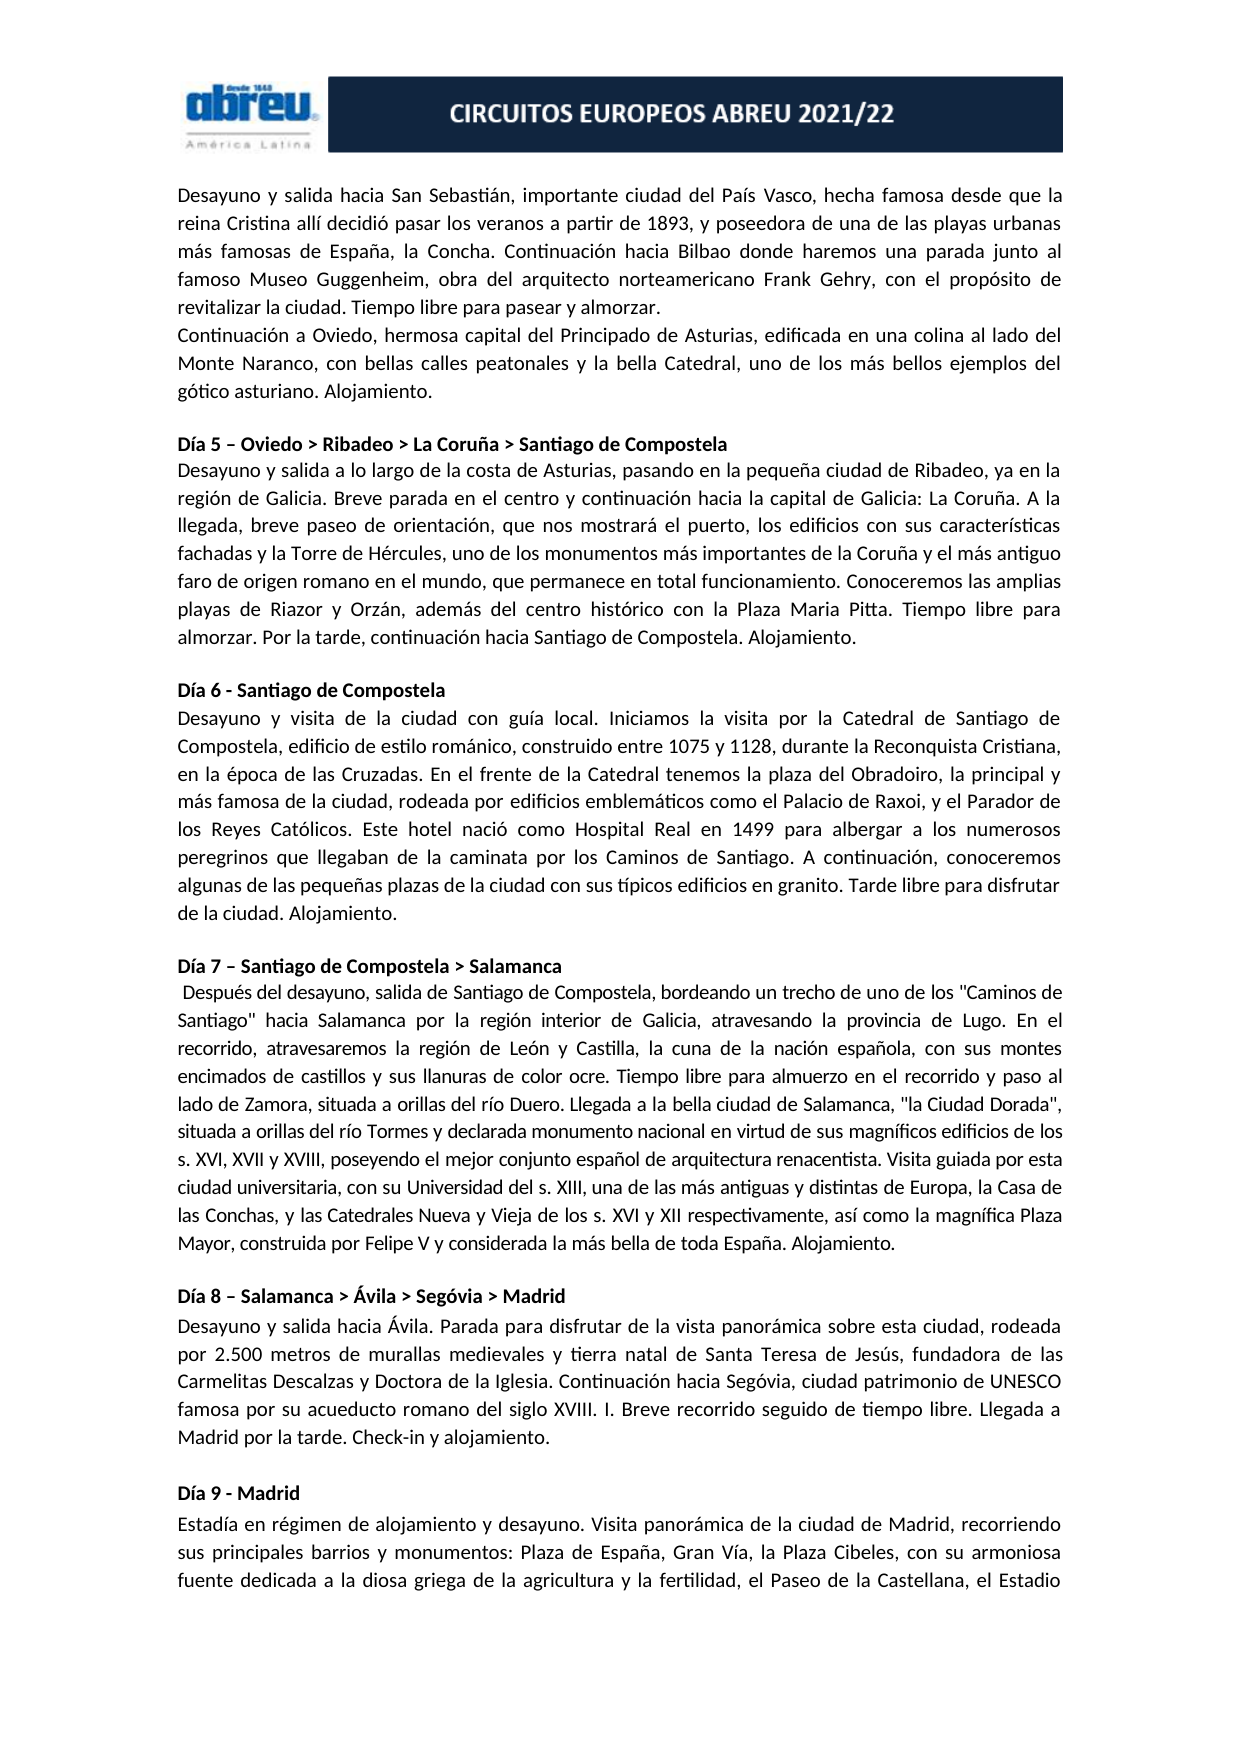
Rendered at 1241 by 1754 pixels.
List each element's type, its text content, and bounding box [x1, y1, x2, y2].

text Día 6 - Santiago de Compostela [177, 678, 1063, 703]
picture [177, 73, 1063, 155]
text Día 5 – Oviedo > Ribadeo > La Coruña > Santiago de Compostela [177, 431, 1063, 457]
text Desayuno y salida hacia Ávila. Parada para disfrutar de la vista panorámica sobre esta ciudad, rodeada por 2.500 metros de murallas medievales y tierra natal de Santa Teresa de Jesús, fundadora de las Carmelitas Descalzas y Doctora de la Iglesia. Continuación hacia Segóvia, ciudad patrimonio de UNESCO famosa por su acueducto romano del siglo XVIII. I. Breve recorrido seguido de tiempo libre. Llegada a Madrid por la tarde. Check-in y alojamiento. [177, 1313, 1063, 1450]
text Después del desayuno, salida de Santiago de Compostela, bordeando un trecho de uno de los "Caminos de Santiago" hacia Salamanca por la región interior de Galicia, atravesando la provincia de Lugo. En el recorrido, atravesaremos la región de León y Castilla, la cuna de la nación española, con sus montes encimados de castillos y sus llanuras de color ocre. Tiempo libre para almuerzo en el recorrido y paso al lado de Zamora, situada a orillas del río Duero. Llegada a la bella ciudad de Salamanca, "la Ciudad Dorada", situada a orillas del río Tormes y declarada monumento nacional en virtud de sus magníficos edificios de los s. XVI, XVII y XVIII, poseyendo el mejor conjunto español de arquitectura renacentista. Visita guiada por esta ciudad universitaria, con su Universidad del s. XIII, una de las más antiguas y distintas de Europa, la Casa de las Conchas, y las Catedrales Nueva y Vieja de los s. XVI y XII respectivamente, así como la magnífica Plaza Mayor, construida por Felipe V y considerada la más bella de toda España. Alojamiento. [177, 979, 1063, 1256]
text Día 9 - Madrid [177, 1480, 1063, 1506]
text Día 8 – Salamanca > Ávila > Segóvia > Madrid [177, 1284, 1063, 1309]
text Continuación a Oviedo, hermosa capital del Principado de Asturias, edificada en una colina al lado del Monte Naranco, con bellas calles peatonales y la bella Catedral, uno de los más bellos ejemplos del gótico asturiano. Alojamiento. [177, 322, 1063, 403]
text Desayuno y salida hacia San Sebastián, importante ciudad del País Vasco, hecha famosa desde que la reina Cristina allí decidió pasar los veranos a partir de 1893, y poseedora de una de las playas urbanas más famosas de España, la Concha. Continuación hacia Bilbao donde haremos una parada junto al famoso Museo Guggenheim, obra del arquitecto norteamericano Frank Gehry, con el propósito de revitalizar la ciudad. Tiempo libre para pasear y almorzar. [177, 183, 1063, 320]
text Día 7 – Santiago de Compostela > Salamanca [177, 954, 1063, 979]
text Desayuno y salida a lo largo de la costa de Asturias, pasando en la pequeña ciudad de Ribadeo, ya en la región de Galicia. Breve parada en el centro y continuación hacia la capital de Galicia: La Coruña. A la llegada, breve paseo de orientación, que nos mostrará el puerto, los edificios con sus características fachadas y la Torre de Hércules, uno de los monumentos más importantes de la Coruña y el más antiguo faro de origen romano en el mundo, que permanece en total funcionamiento. Conoceremos las amplias playas de Riazor y Orzán, además del centro histórico con la Plaza Maria Pitta. Tiempo libre para almorzar. Por la tarde, continuación hacia Santiago de Compostela. Alojamiento. [177, 457, 1062, 650]
text Desayuno y visita de la ciudad con guía local. Iniciamos la visita por la Catedral de Santiago de Compostela, edificio de estilo románico, construido entre 1075 y 1128, durante la Reconquista Cristiana, en la época de las Cruzadas. En el frente de la Catedral tenemos la plaza del Obradoiro, la principal y más famosa de la ciudad, rodeada por edificios emblemáticos como el Palacio de Raxoi, y el Parador de los Reyes Católicos. Este hotel nació como Hospital Real en 1499 para albergar a los numerosos peregrinos que llegaban de la caminata por los Caminos de Santiago. A continuación, conoceremos algunas de las pequeñas plazas de la ciudad con sus típicos edificios en granito. Tarde libre para disfrutar de la ciudad. Alojamiento. [177, 705, 1062, 926]
